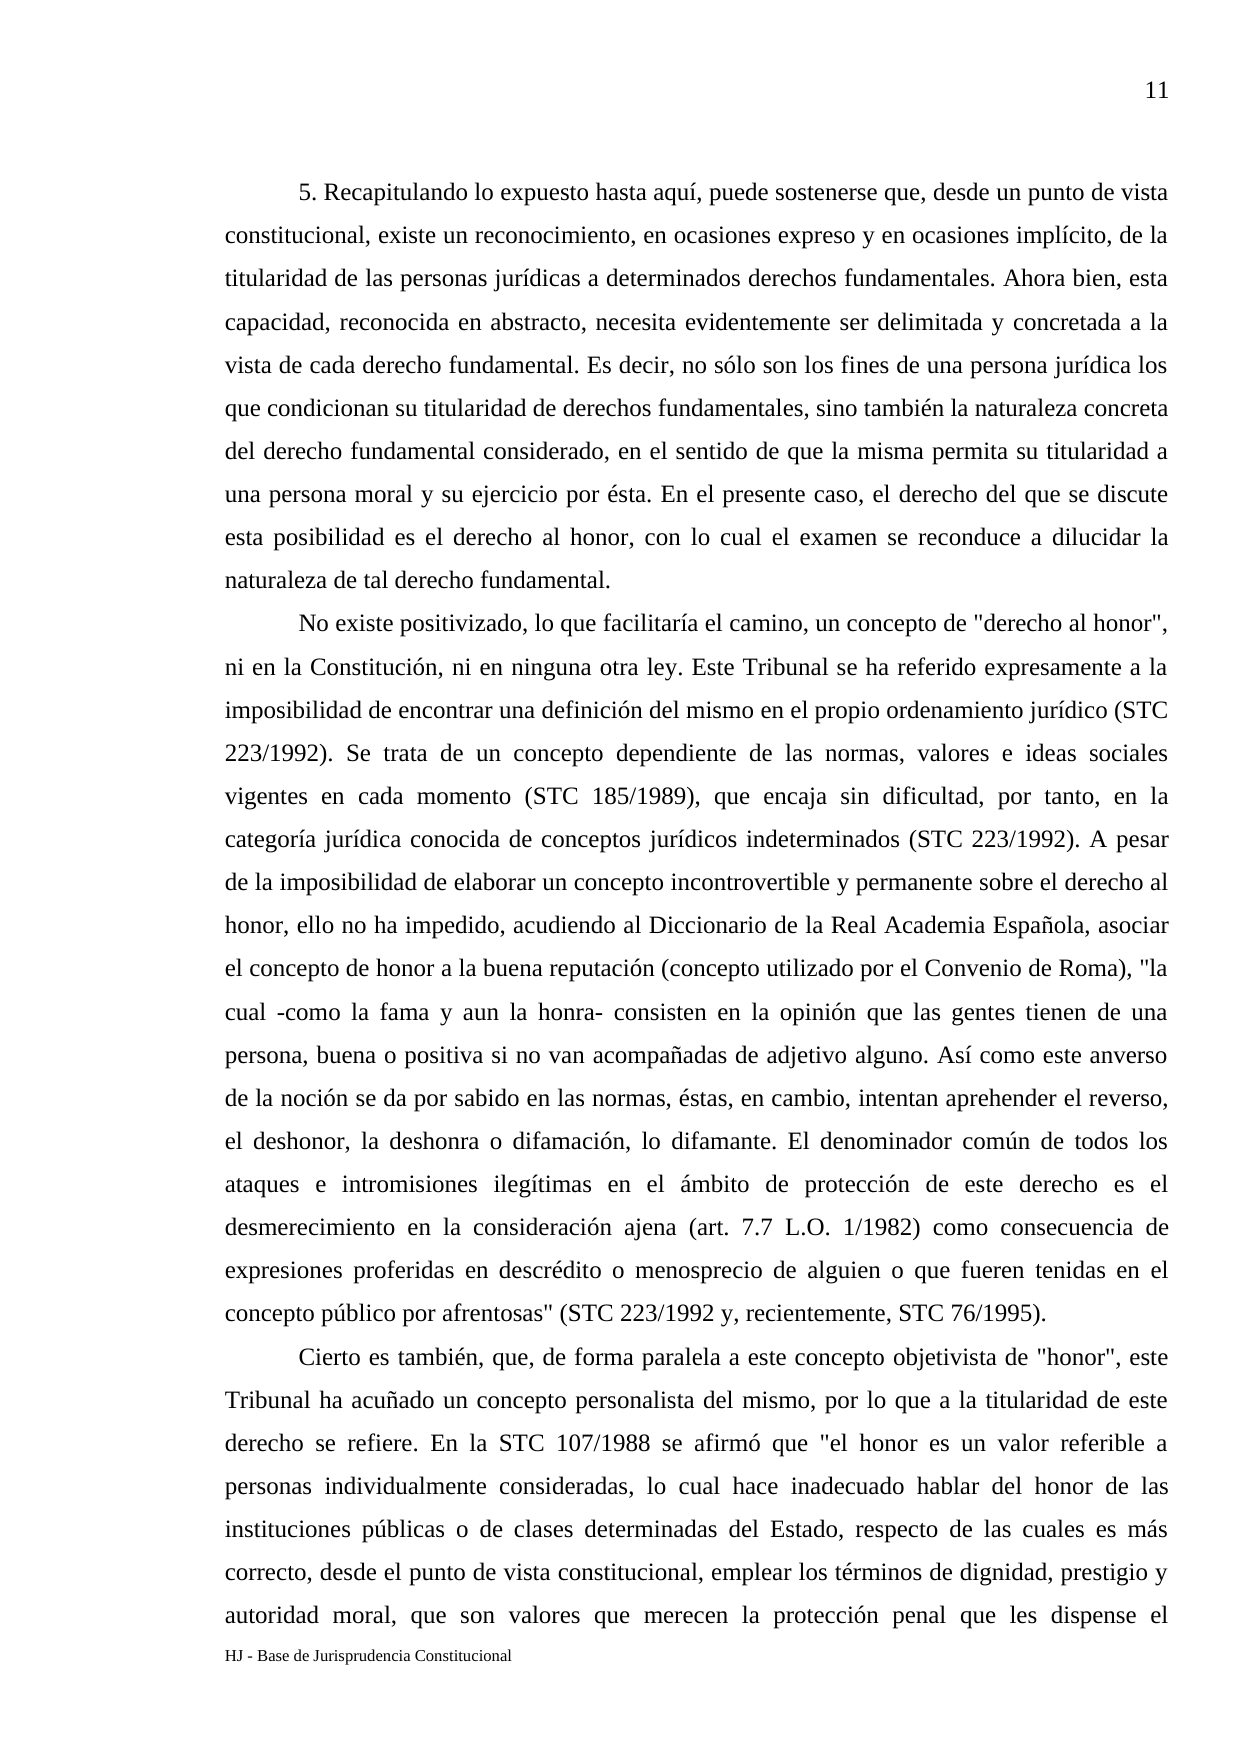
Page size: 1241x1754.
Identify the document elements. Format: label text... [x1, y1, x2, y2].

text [224, 1342, 1169, 1629]
text 5. Recapitulando lo expuesto hasta aquí, puede sostenerse que, desde un punto de vista constitucional, existe un reconocimiento, en ocasiones expreso y en ocasiones implícito, de la titularidad de las personas jurídicas a determinados derechos fundamentales. Ahora bien, esta capacidad, reconocida en abstracto, necesita evidentemente ser delimitada y concretada a la vista de cada derecho fundamental. Es decir, no sólo son los fines de una persona jurídica los que condicionan su titularidad de derechos fundamentales, sino también la naturaleza concreta del derecho fundamental considerado, en el sentido de que la misma permita su titularidad a una persona moral y su ejercicio por ésta. En el presente caso, el derecho del que se discute esta posibilidad es el derecho al honor, con lo cual el examen se reconduce a dilucidar la naturaleza de tal derecho fundamental. [224, 177, 1169, 594]
text No existe positivizado, lo que facilitaría el camino, un concepto de "derecho al honor", ni en la Constitución, ni en ninguna otra ley. Este Tribunal se ha referido expresamente a la imposibilidad de encontrar una definición del mismo en el propio ordenamiento jurídico (STC 223/1992). Se trata de un concepto dependiente de las normas, valores e ideas sociales vigentes en cada momento (STC 185/1989), que encaja sin dificultad, por tanto, en la categoría jurídica conocida de conceptos jurídicos indeterminados (STC 223/1992). A pesar de la imposibilidad de elaborar un concepto incontrovertible y permanente sobre el derecho al honor, ello no ha impedido, acudiendo al Diccionario de la Real Academia Española, asociar el concepto de honor a la buena reputación (concepto utilizado por el Convenio de Roma), "la cual -como la fama y aun la honra- consisten en la opinión que las gentes tienen de una persona, buena o positiva si no van acompañadas de adjetivo alguno. Así como este anverso de la noción se da por sabido en las normas, éstas, en cambio, intentan aprehender el reverso, el deshonor, la deshonra o difamación, lo difamante. El denominador común de todos los ataques e intromisiones ilegítimas en el ámbito de protección de este derecho es el desmerecimiento en la consideración ajena (art. 7.7 L.O. 1/1982) como consecuencia de expresiones proferidas en descrédito o menosprecio de alguien o que fueren tenidas en el concepto público por afrentosas" (STC 223/1992 y, recientemente, STC 76/1995). [224, 608, 1169, 1327]
